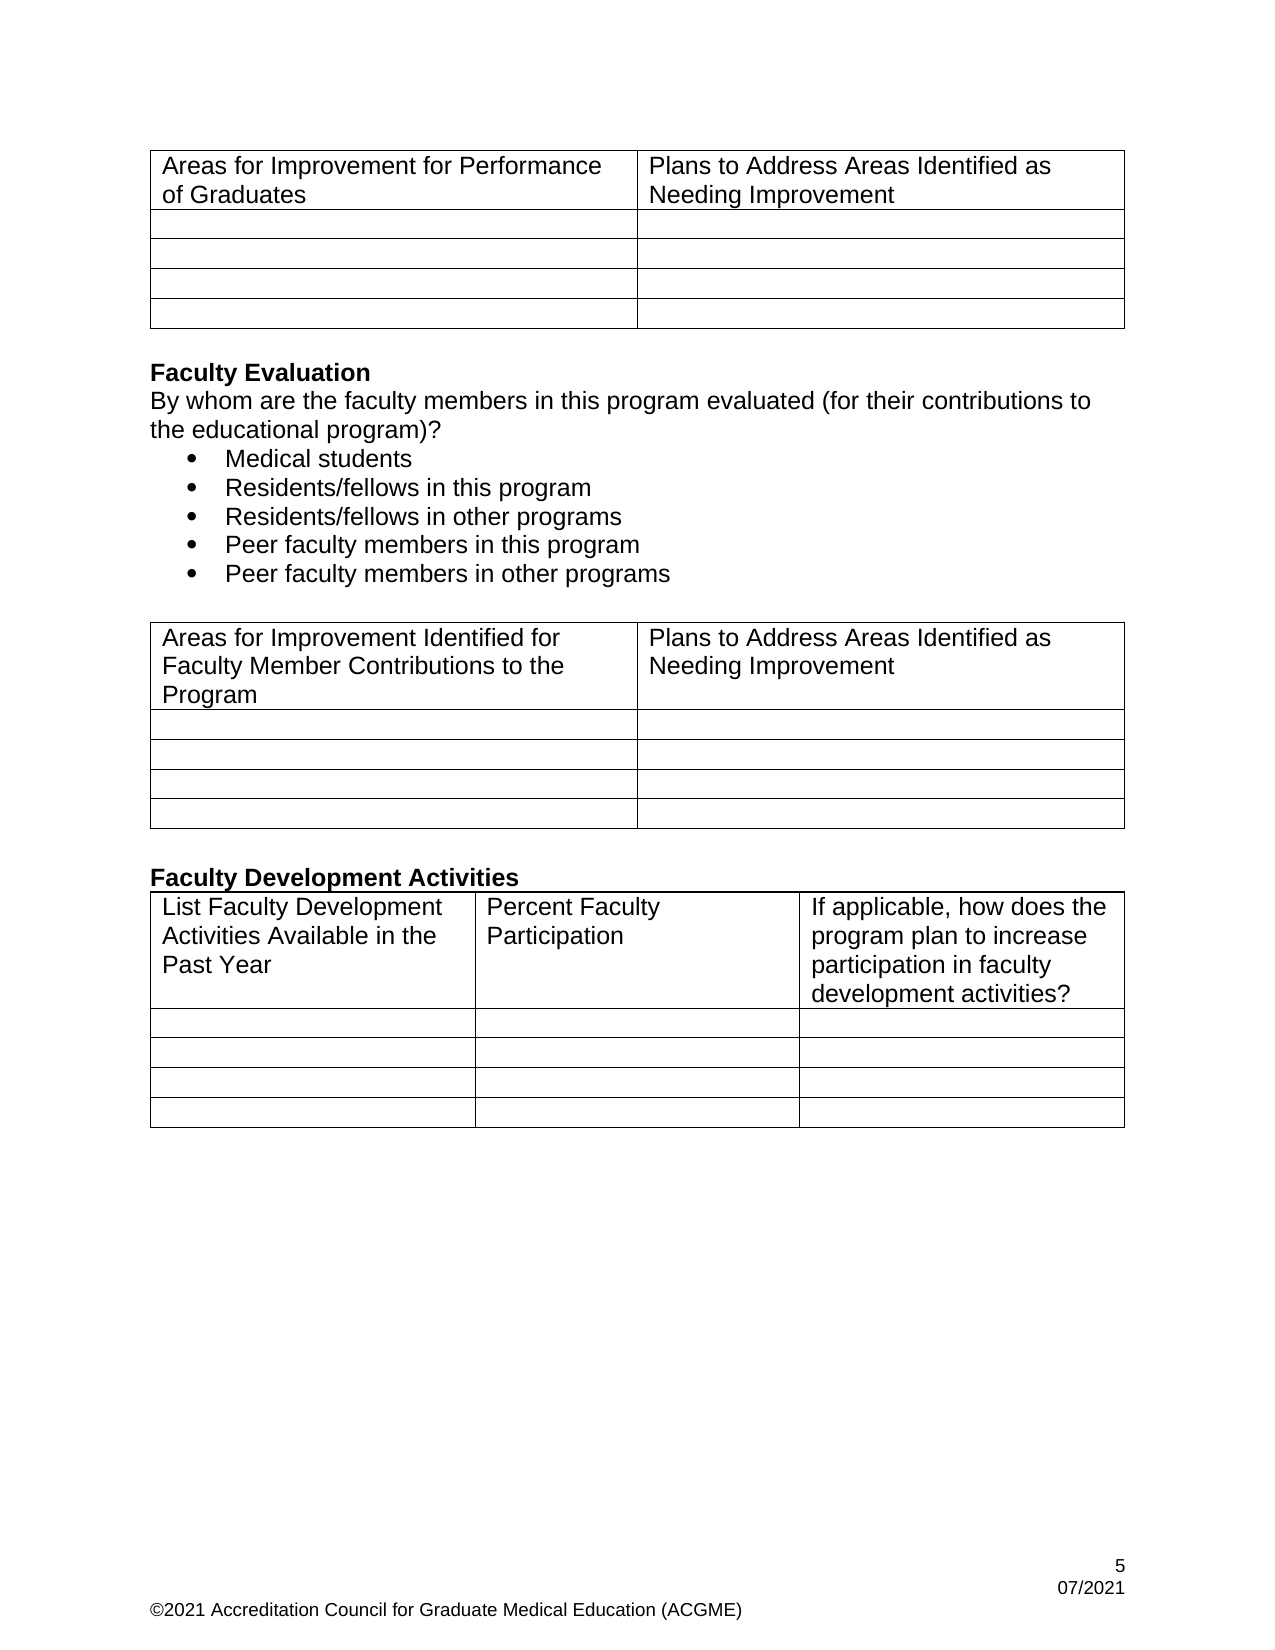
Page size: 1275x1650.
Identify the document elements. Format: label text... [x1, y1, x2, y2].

table_cell [800, 1098, 1124, 1127]
table_header Plans to Address Areas Identified as Needing Improvement [638, 623, 1124, 709]
table_cell [638, 210, 1124, 238]
table_cell [151, 1098, 475, 1127]
table_cell [638, 299, 1124, 328]
table_cell [638, 799, 1124, 828]
table_cell [151, 239, 637, 268]
list Residents/fellows in this program [187, 473, 1125, 501]
table_header List Faculty Development Activities Available in the Past Year [151, 893, 475, 1007]
table_cell [476, 1098, 799, 1127]
table_header Plans to Address Areas Identified as Needing Improvement [638, 151, 1124, 208]
table_cell [638, 710, 1124, 739]
table_cell [151, 1068, 475, 1097]
table_cell [151, 299, 637, 328]
table_cell [638, 740, 1124, 768]
table_cell [476, 1038, 799, 1067]
table_cell [476, 1009, 799, 1037]
table_cell [476, 1068, 799, 1097]
table_cell [638, 269, 1124, 298]
table_cell [800, 1068, 1124, 1097]
table_cell [151, 770, 637, 798]
table_cell [800, 1009, 1124, 1037]
list Residents/fellows in other programs [187, 501, 1125, 530]
text Faculty Evaluation [150, 357, 1125, 386]
table_cell [800, 1038, 1124, 1067]
list Peer faculty members in other programs [187, 559, 1125, 588]
table_cell [151, 1038, 475, 1067]
table_cell [151, 740, 637, 768]
text Faculty Development Activities [150, 863, 1125, 891]
table_header Areas for Improvement Identified for Faculty Member Contributions to the Program [151, 623, 637, 709]
table_cell [638, 770, 1124, 798]
table_cell [151, 1009, 475, 1037]
table_header Percent Faculty Participation [476, 893, 799, 1007]
table_cell [151, 710, 637, 739]
list Medical students [187, 444, 1125, 473]
table_header If applicable, how does the program plan to increase participation in faculty development activities? [800, 893, 1124, 1007]
table_header Areas for Improvement for Performance of Graduates [151, 151, 637, 208]
table_cell [638, 239, 1124, 268]
text By whom are the faculty members in this program evaluated (for their contributions to the educational program)? [150, 386, 1125, 444]
list Peer faculty members in this program [187, 530, 1125, 559]
table_cell [151, 799, 637, 828]
table_cell [151, 210, 637, 238]
table_cell [151, 269, 637, 298]
